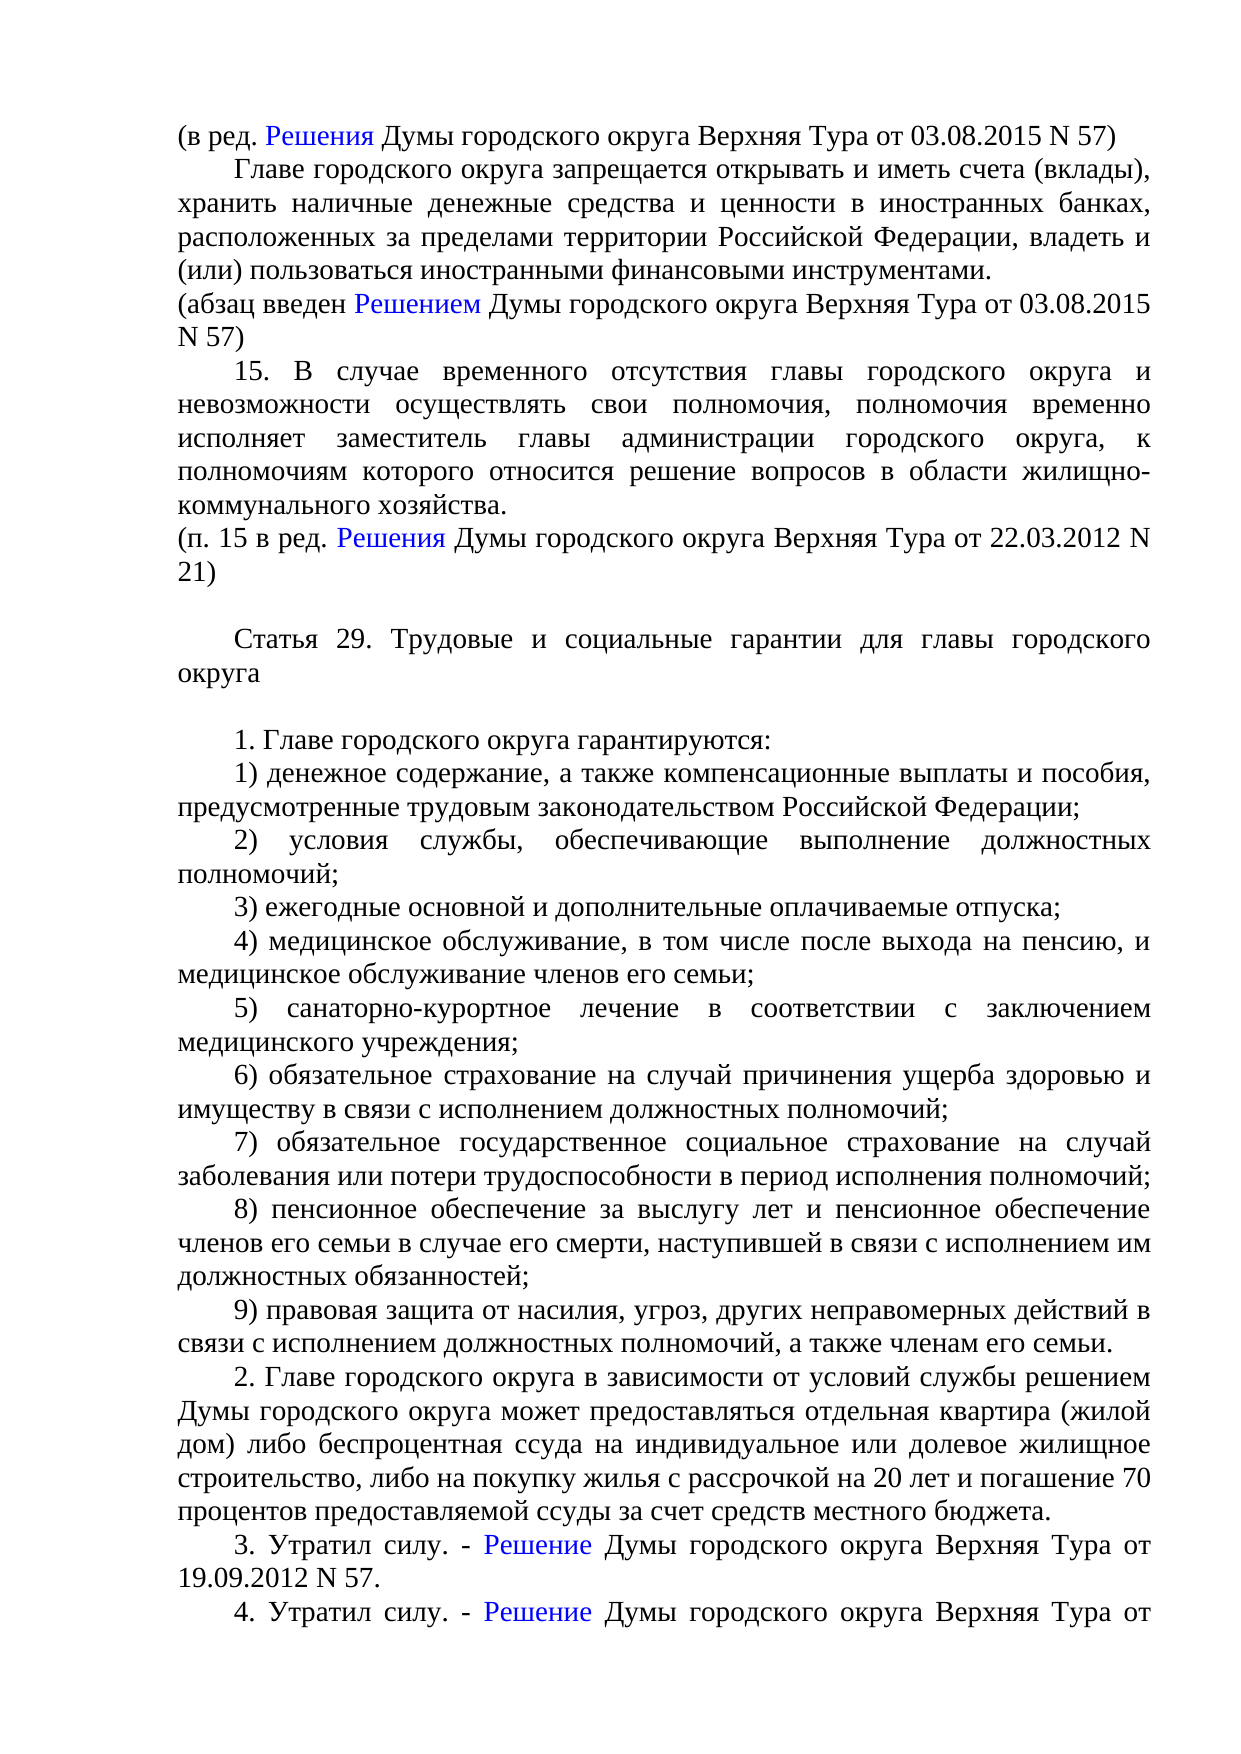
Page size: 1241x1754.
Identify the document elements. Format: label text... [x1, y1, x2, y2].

text 5) санаторно-курортное лечение в соответствии с заключением медицинского учреждения; [177, 990, 1152, 1057]
text 7) обязательное государственное социальное страхование на случай заболевания или потери трудоспособности в период исполнения полномочий; [177, 1124, 1152, 1191]
text Главе городского округа запрещается открывать и иметь счета (вклады), хранить наличные денежные средства и ценности в иностранных банках, расположенных за пределами территории Российской Федерации, владеть и (или) пользоваться иностранными финансовыми инструментами. [177, 152, 1152, 286]
text 2) условия службы, обеспечивающие выполнение должностных полномочий; [177, 822, 1152, 889]
text (п. 15 в ред. Решения Думы городского округа Верхняя Тура от 22.03.2012 N 21) [177, 521, 1152, 588]
text (в ред. Решения Думы городского округа Верхняя Тура от 03.08.2015 N 57) [177, 118, 1152, 152]
text 3) ежегодные основной и дополнительные оплачиваемые отпуска; [177, 889, 1152, 923]
text Статья 29. Трудовые и социальные гарантии для главы городского округа [177, 621, 1152, 688]
text 4) медицинское обслуживание, в том числе после выхода на пенсию, и медицинское обслуживание членов его семьи; [177, 923, 1152, 990]
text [177, 1594, 1152, 1627]
text 9) правовая защита от насилия, угроз, других неправомерных действий в связи с исполнением должностных полномочий, а также членам его семьи. [177, 1292, 1152, 1359]
text 3. Утратил силу. - Решение Думы городского округа Верхняя Тура от 19.09.2012 N 57. [177, 1527, 1152, 1594]
text 1. Главе городского округа гарантируются: [177, 722, 1152, 755]
text 15. В случае временного отсутствия главы городского округа и невозможности осуществлять свои полномочия, полномочия временно исполняет заместитель главы администрации городского округа, к полномочиям которого относится решение вопросов в области жилищно-коммунального хозяйства. [177, 353, 1152, 521]
text 8) пенсионное обеспечение за выслугу лет и пенсионное обеспечение членов его семьи в случае его смерти, наступившей в связи с исполнением им должностных обязанностей; [177, 1191, 1152, 1292]
text 2. Главе городского округа в зависимости от условий службы решением Думы городского округа может предоставляться отдельная квартира (жилой дом) либо беспроцентная ссуда на индивидуальное или долевое жилищное строительство, либо на покупку жилья с рассрочкой на 20 лет и погашение 70 процентов предоставляемой ссуды за счет средств местного бюджета. [177, 1359, 1152, 1527]
text 1) денежное содержание, а также компенсационные выплаты и пособия, предусмотренные трудовым законодательством Российской Федерации; [177, 755, 1152, 822]
text (абзац введен Решением Думы городского округа Верхняя Тура от 03.08.2015 N 57) [177, 286, 1152, 353]
text 6) обязательное страхование на случай причинения ущерба здоровью и имуществу в связи с исполнением должностных полномочий; [177, 1057, 1152, 1124]
